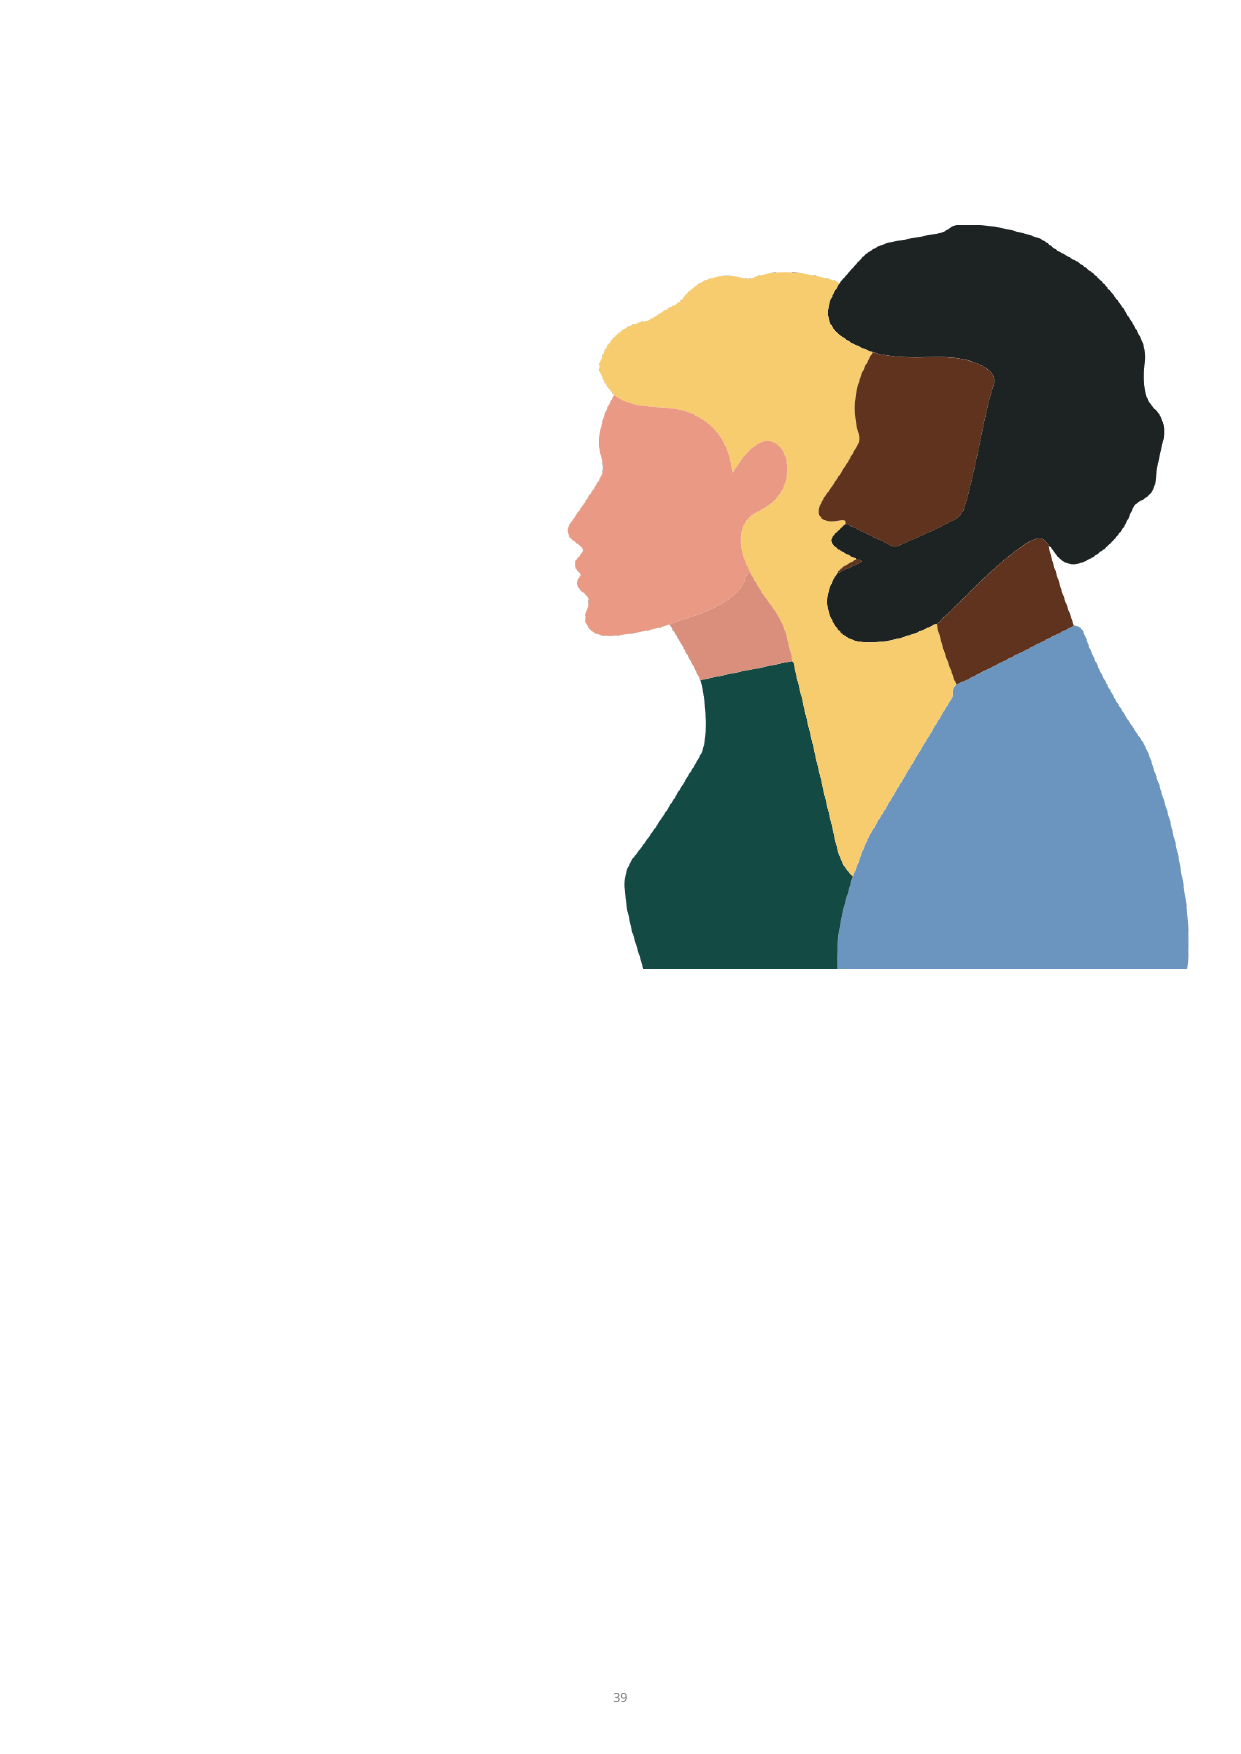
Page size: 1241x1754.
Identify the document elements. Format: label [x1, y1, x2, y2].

picture [567, 225, 1189, 969]
